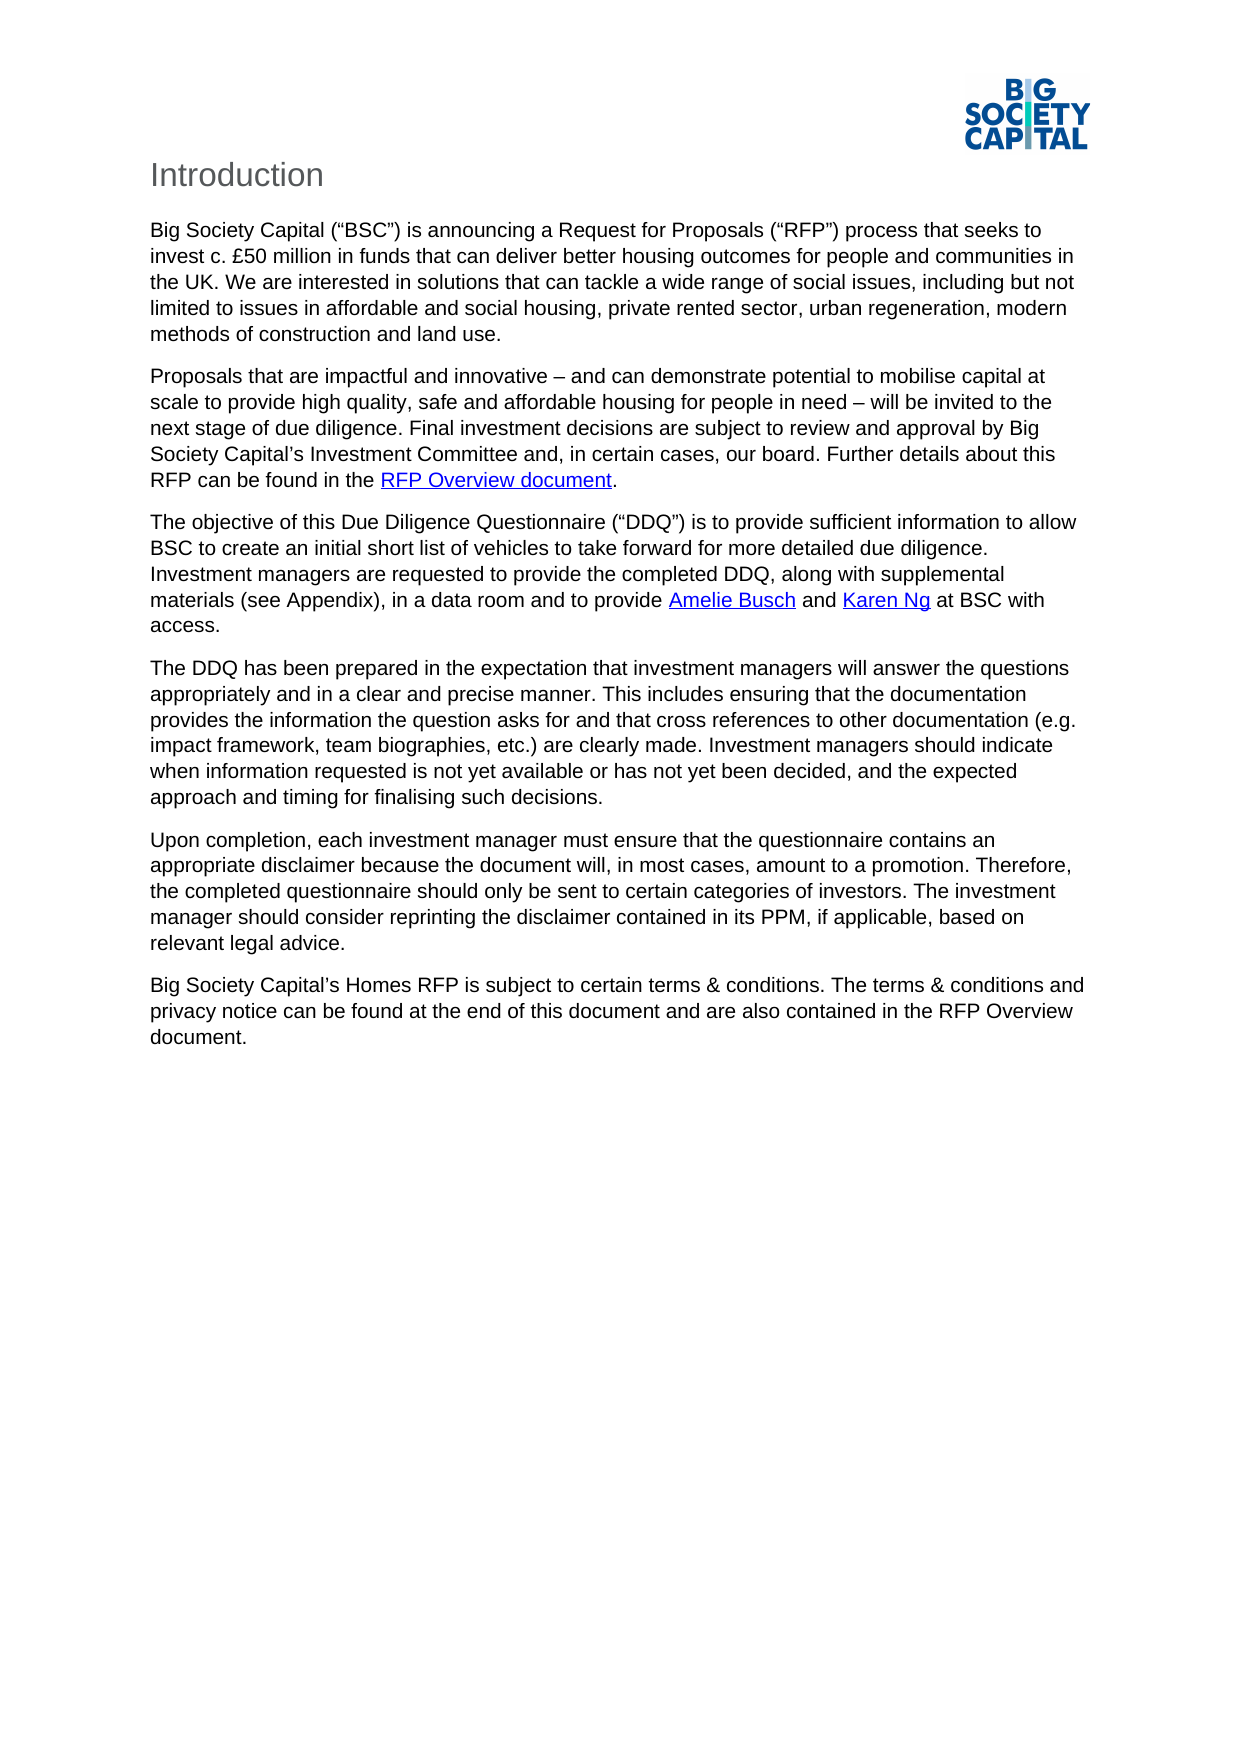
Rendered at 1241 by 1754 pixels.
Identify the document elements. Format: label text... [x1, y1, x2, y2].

text The DDQ has been prepared in the expectation that investment managers will answer the questions appropriately and in a clear and precise manner. This includes ensuring that the documentation provides the information the question asks for and that cross references to other documentation (e.g. impact framework, team biographies, etc.) are clearly made. Investment managers should indicate when information requested is not yet available or has not yet been decided, and the expected approach and timing for finalising such decisions. [150, 656, 1090, 809]
text Proposals that are impactful and innovative – and can demonstrate potential to mobilise capital at scale to provide high quality, safe and affordable housing for people in need – will be invited to the next stage of due diligence. Final investment decisions are subject to review and approval by Big Society Capital’s Investment Committee and, in certain cases, our board. Further details about this RFP can be found in the RFP Overview document. [150, 364, 1090, 491]
text Big Society Capital’s Homes RFP is subject to certain terms & conditions. The terms & conditions and privacy notice can be found at the end of this document and are also contained in the RFP Overview document. [150, 973, 1090, 1049]
subtitle Introduction [150, 155, 1090, 193]
text Big Society Capital (“BSC”) is announcing a Request for Proposals (“RFP”) process that seeks to invest c. £50 million in funds that can deliver better housing outcomes for people and communities in the UK. We are interested in solutions that can tackle a wide range of social issues, including but not limited to issues in affordable and social housing, private rented sector, urban regeneration, modern methods of construction and land use. [150, 218, 1090, 346]
picture [965, 73, 1091, 155]
text The objective of this Due Diligence Questionnaire (“DDQ”) is to provide sufficient information to allow BSC to create an initial short list of vehicles to take forward for more detailed due diligence. Investment managers are requested to provide the completed DDQ, along with supplemental materials (see Appendix), in a data room and to provide Amelie Busch and Karen Ng at BSC with access. [150, 510, 1090, 637]
text Upon completion, each investment manager must ensure that the questionnaire contains an appropriate disclaimer because the document will, in most cases, amount to a promotion. Therefore, the completed questionnaire should only be sent to certain categories of investors. The investment manager should consider reprinting the disclaimer contained in its PPM, if applicable, based on relevant legal advice. [150, 827, 1090, 955]
